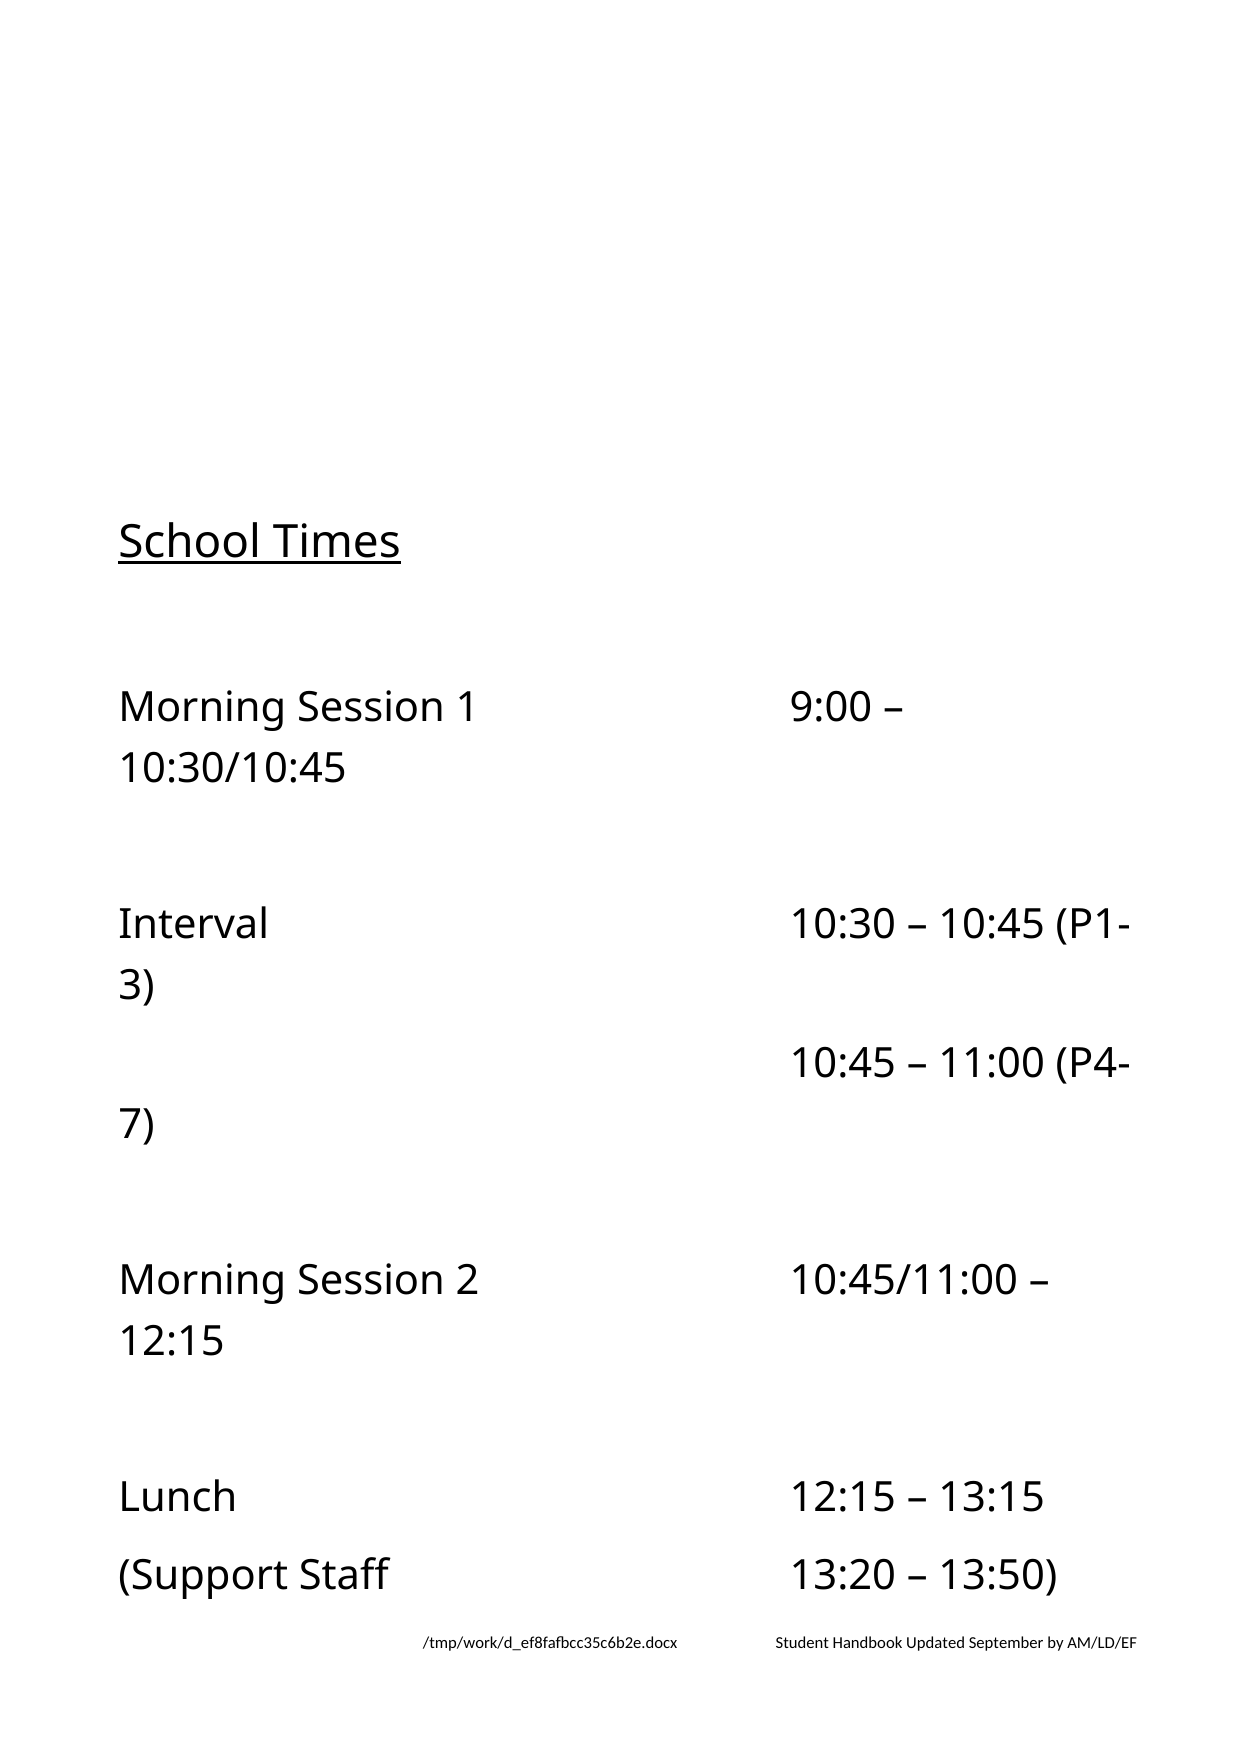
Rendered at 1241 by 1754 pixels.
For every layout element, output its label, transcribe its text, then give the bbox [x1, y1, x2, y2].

text School Times [118, 508, 1137, 571]
text Interval 10:30 – 10:45 (P1-3) [118, 893, 1137, 1011]
text 10:45 – 11:00 (P4-7) [118, 1033, 1137, 1151]
text Morning Session 1 9:00 – 10:30/10:45 [118, 676, 1137, 794]
text Morning Session 2 10:45/11:00 – 12:15 [118, 1250, 1137, 1368]
text (Support Staff 13:20 – 13:50) [118, 1545, 1137, 1601]
text Lunch 12:15 – 13:15 [118, 1467, 1137, 1523]
